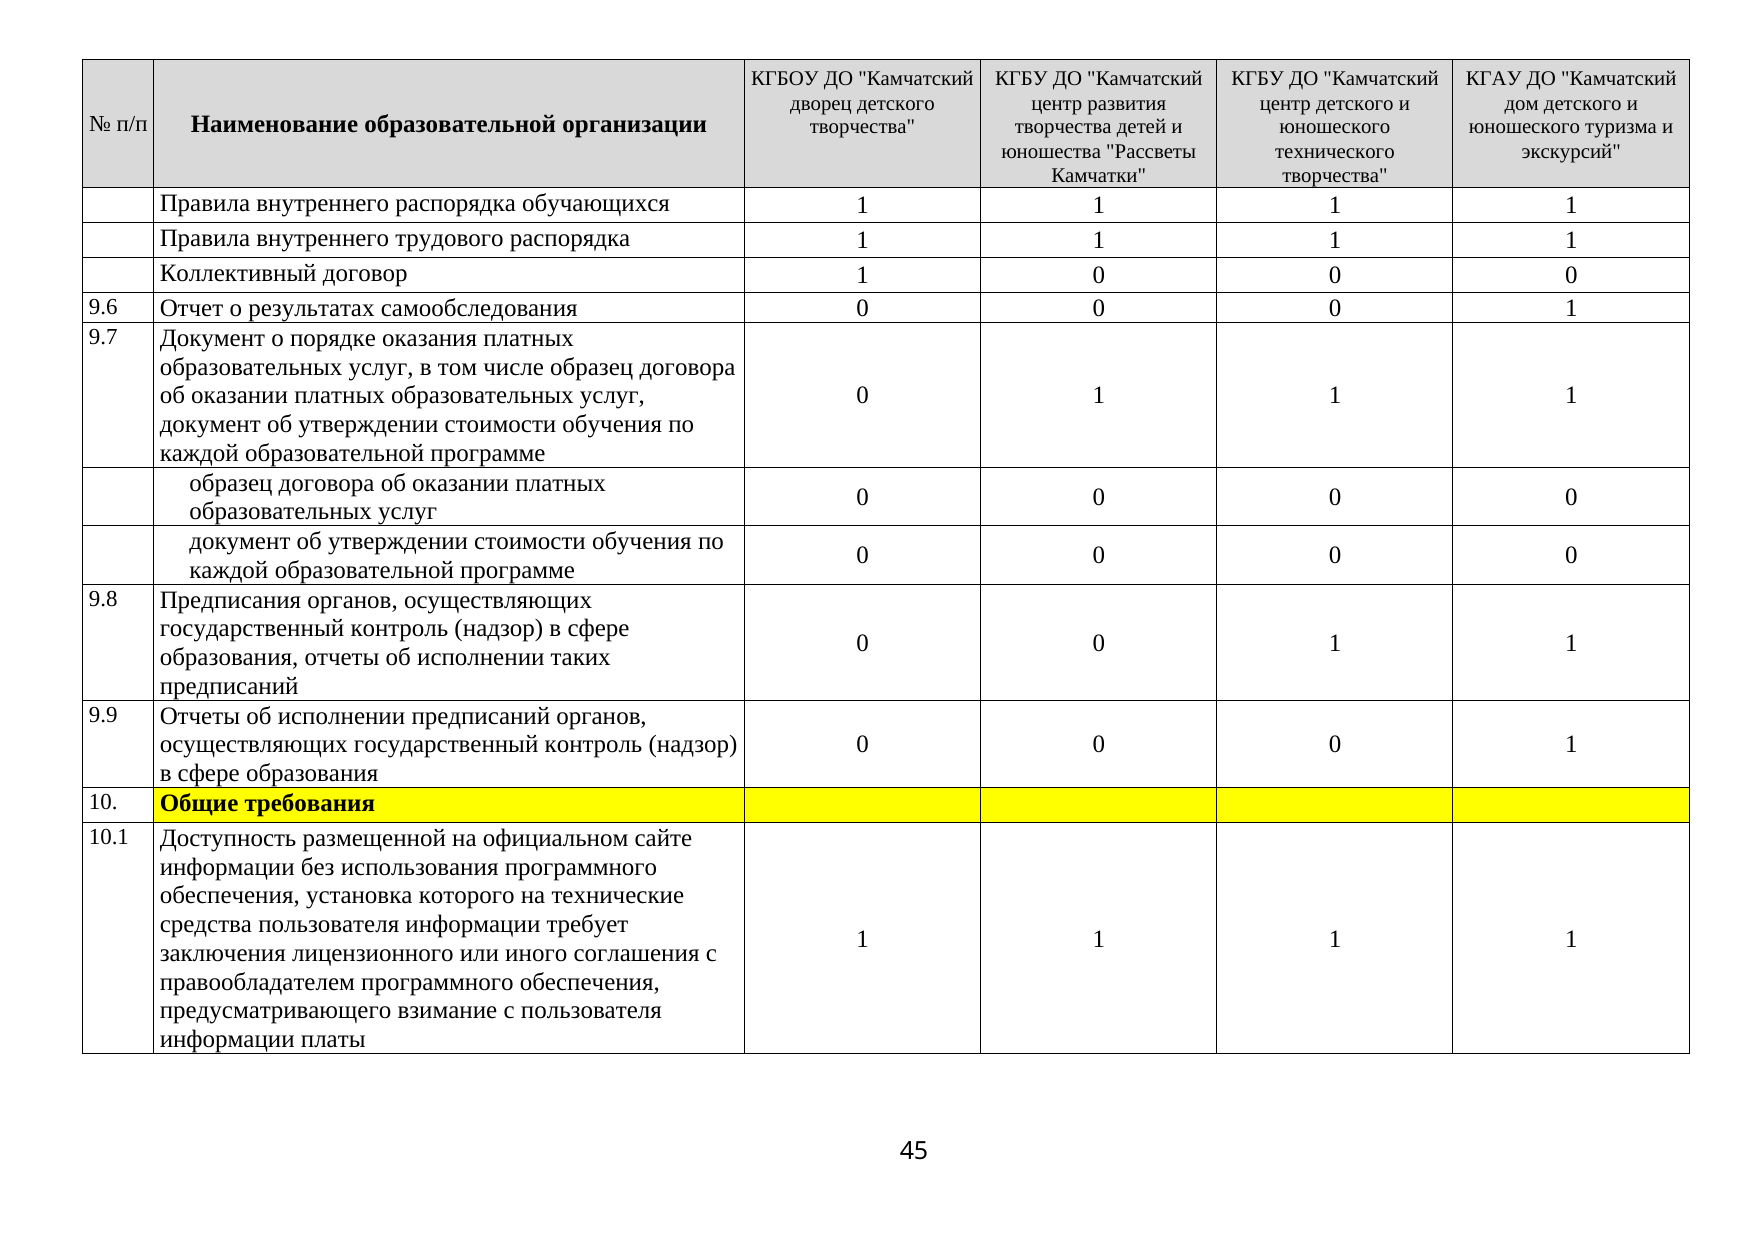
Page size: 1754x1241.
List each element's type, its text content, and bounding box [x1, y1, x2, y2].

table_header КГБОУ ДО "Камчатский дворец детского творчества" [745, 60, 980, 187]
table_cell Правила внутреннего трудового распорядка [154, 223, 744, 257]
table_cell Предписания органов, осуществляющих государственный контроль (надзор) в сфере образования, отчеты об исполнении таких предписаний [154, 585, 744, 700]
table_cell [83, 258, 153, 292]
table_cell 0 [1217, 701, 1452, 787]
table_cell 0 [745, 293, 980, 322]
table_cell 9.8 [83, 585, 153, 700]
table_cell 0 [1217, 258, 1452, 292]
table_header № п/п [83, 60, 153, 187]
table_cell [1453, 788, 1689, 822]
table_cell 1 [1453, 293, 1689, 322]
table_cell 0 [1217, 468, 1452, 525]
table_cell 1 [1217, 223, 1452, 257]
table_cell 1 [745, 188, 980, 222]
table_cell образец договора об оказании платных образовательных услуг [154, 468, 744, 525]
table_cell Доступность размещенной на официальном сайте информации без использования программного обеспечения, установка которого на технические средства пользователя информации требует заключения лицензионного или иного соглашения с правообладателем программного обеспечения, предусматривающего взимание с пользователя информации платы [154, 823, 744, 1053]
table_header Наименование образовательной организации [154, 60, 744, 187]
table_cell 9.6 [83, 293, 153, 322]
table_cell 0 [745, 701, 980, 787]
table_cell Правила внутреннего распорядка обучающихся [154, 188, 744, 222]
table_cell Отчет о результатах самообследования [154, 293, 744, 322]
table_cell [745, 788, 980, 822]
table_cell 1 [1453, 188, 1689, 222]
table_header КГБУ ДО "Камчатский центр развития творчества детей и юношества "Рассветы Камчатки" [981, 60, 1216, 187]
table_cell 0 [981, 526, 1216, 584]
table_cell [1217, 788, 1452, 822]
table_cell 1 [1453, 223, 1689, 257]
table_cell 0 [745, 526, 980, 584]
table_cell [83, 188, 153, 222]
table_cell [83, 223, 153, 257]
table_cell документ об утверждении стоимости обучения по каждой образовательной программе [154, 526, 744, 584]
table_cell 1 [1217, 188, 1452, 222]
table_cell 0 [745, 468, 980, 525]
table_cell Отчеты об исполнении предписаний органов, осуществляющих государственный контроль (надзор) в сфере образования [154, 701, 744, 787]
table_cell 10. [83, 788, 153, 822]
table_cell [83, 468, 153, 525]
table_cell 9.9 [83, 701, 153, 787]
table_cell 0 [981, 258, 1216, 292]
table_cell 1 [981, 323, 1216, 467]
table_header КГБУ ДО "Камчатский центр детского и юношеского технического творчества" [1217, 60, 1452, 187]
table_cell 0 [1217, 526, 1452, 584]
table_cell 1 [981, 223, 1216, 257]
table_cell 1 [981, 188, 1216, 222]
table_cell 1 [981, 823, 1216, 1053]
table_cell 0 [981, 293, 1216, 322]
table_cell 1 [1453, 701, 1689, 787]
table_cell 1 [1453, 323, 1689, 467]
table_cell 0 [1453, 526, 1689, 584]
table_cell 1 [1453, 823, 1689, 1053]
table_cell 1 [1217, 823, 1452, 1053]
table_cell 1 [745, 823, 980, 1053]
table_cell 0 [745, 585, 980, 700]
table_cell Коллективный договор [154, 258, 744, 292]
table_cell [83, 526, 153, 584]
table_cell 1 [1217, 323, 1452, 467]
table_cell 9.7 [83, 323, 153, 467]
table_cell 1 [1217, 585, 1452, 700]
table_cell 1 [745, 223, 980, 257]
table_cell Общие требования [154, 788, 744, 822]
table_cell 0 [981, 585, 1216, 700]
table_cell Документ о порядке оказания платных образовательных услуг, в том числе образец договора об оказании платных образовательных услуг, документ об утверждении стоимости обучения по каждой образовательной программе [154, 323, 744, 467]
table_cell 0 [1217, 293, 1452, 322]
table_cell 0 [981, 468, 1216, 525]
table_cell 0 [1453, 468, 1689, 525]
table_cell 1 [745, 258, 980, 292]
table_cell [981, 788, 1216, 822]
table_cell 0 [1453, 258, 1689, 292]
table_cell 0 [745, 323, 980, 467]
table_cell 10.1 [83, 823, 153, 1053]
table_cell 0 [981, 701, 1216, 787]
table_header КГАУ ДО "Камчатский дом детского и юношеского туризма и экскурсий" [1453, 60, 1689, 187]
table_cell 1 [1453, 585, 1689, 700]
